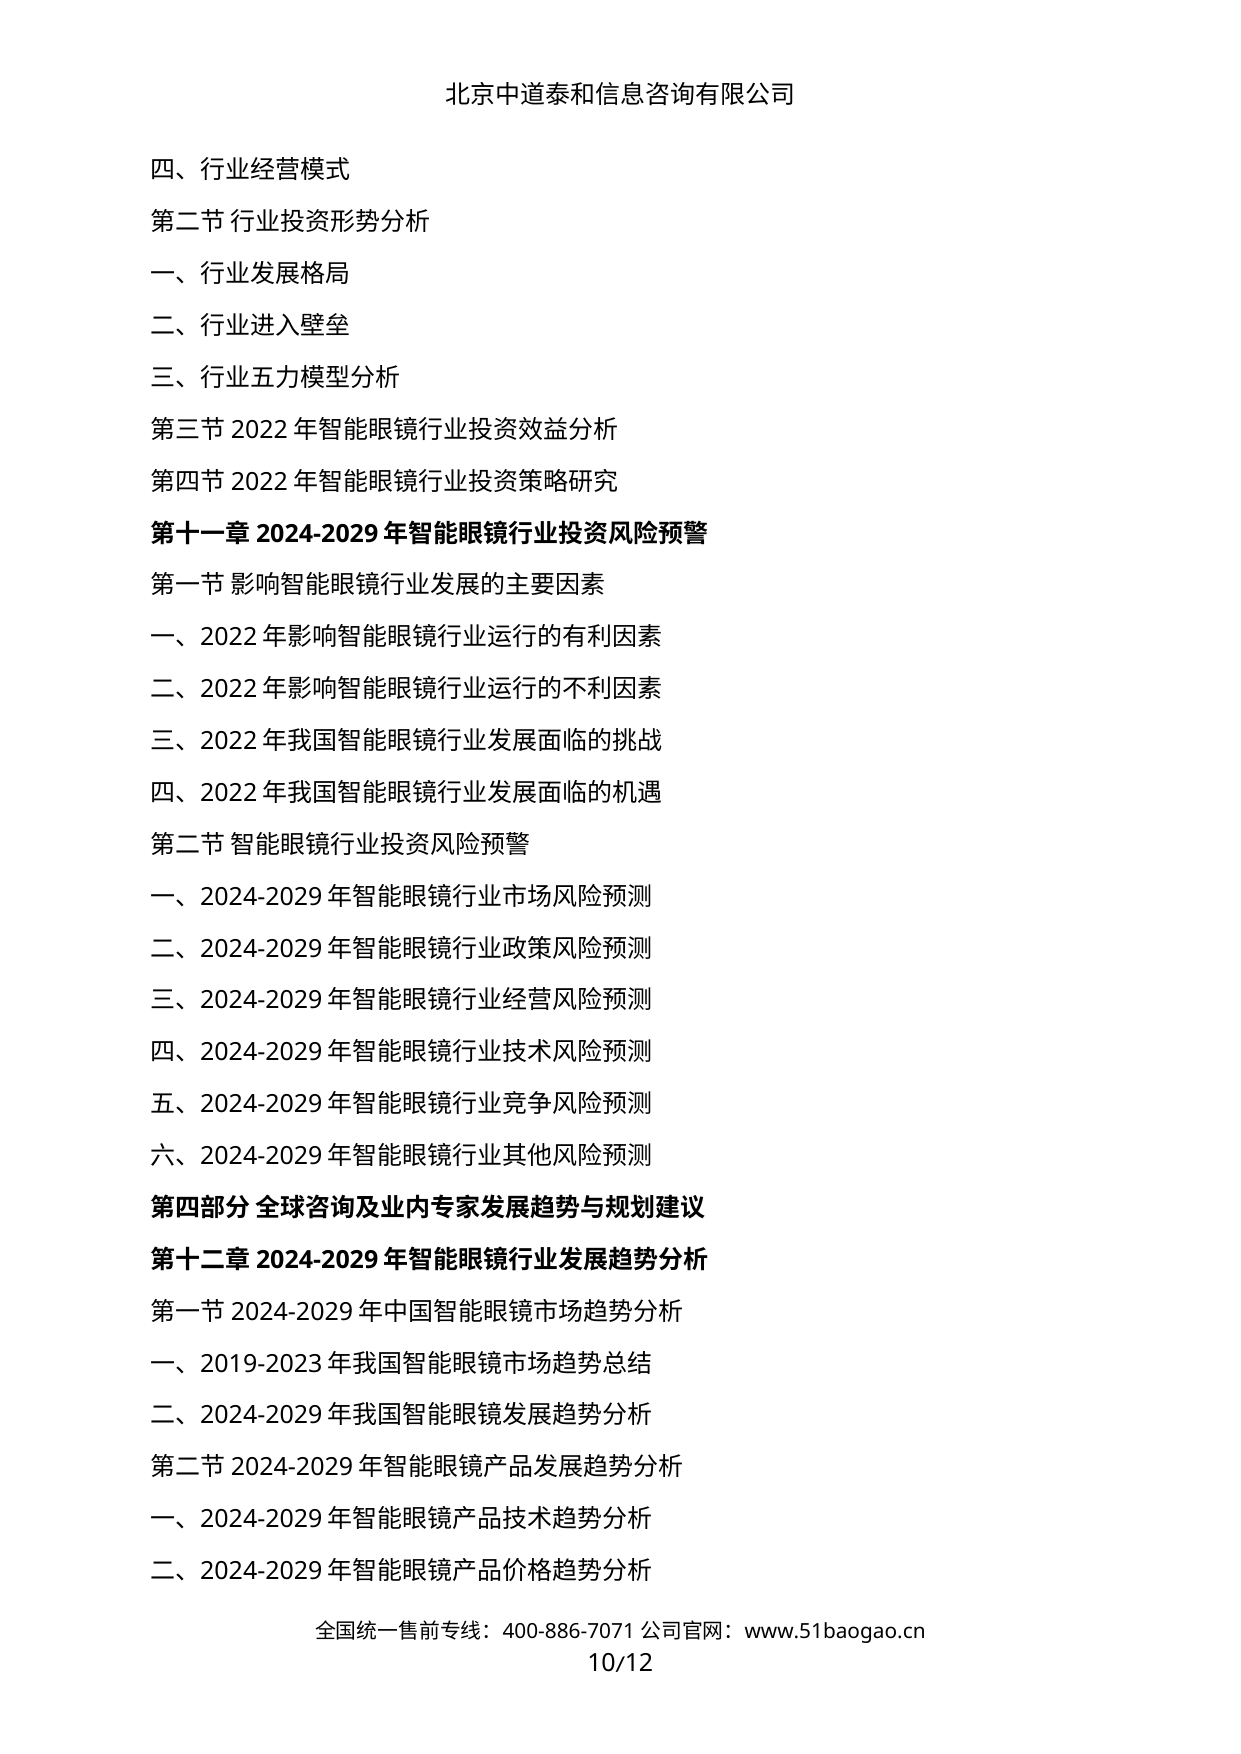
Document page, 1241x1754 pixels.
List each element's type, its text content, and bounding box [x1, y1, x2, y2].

text 一、2022年影响智能眼镜行业运行的有利因素 [150, 617, 1090, 653]
text 第二节 2024-2029年智能眼镜产品发展趋势分析 [150, 1447, 1090, 1483]
text 二、2022年影响智能眼镜行业运行的不利因素 [150, 669, 1090, 705]
text 一、2019-2023年我国智能眼镜市场趋势总结 [150, 1343, 1090, 1379]
text 第二节 行业投资形势分析 [150, 202, 1090, 238]
text 三、2024-2029年智能眼镜行业经营风险预测 [150, 980, 1090, 1016]
text 一、行业发展格局 [150, 254, 1090, 290]
text 第三节 2022年智能眼镜行业投资效益分析 [150, 409, 1090, 446]
text 一、2024-2029年智能眼镜行业市场风险预测 [150, 876, 1090, 912]
text 第十一章 2024-2029年智能眼镜行业投资风险预警 [150, 513, 1090, 549]
text 第四节 2022年智能眼镜行业投资策略研究 [150, 461, 1090, 497]
text 第十二章 2024-2029年智能眼镜行业发展趋势分析 [150, 1239, 1090, 1276]
text 三、2022年我国智能眼镜行业发展面临的挑战 [150, 721, 1090, 757]
text 二、2024-2029年智能眼镜产品价格趋势分析 [150, 1551, 1090, 1587]
text 第一节 2024-2029年中国智能眼镜市场趋势分析 [150, 1291, 1090, 1327]
text 二、2024-2029年我国智能眼镜发展趋势分析 [150, 1395, 1090, 1431]
text 第四部分 全球咨询及业内专家发展趋势与规划建议 [150, 1187, 1090, 1224]
text 二、2024-2029年智能眼镜行业政策风险预测 [150, 928, 1090, 964]
text 六、2024-2029年智能眼镜行业其他风险预测 [150, 1136, 1090, 1172]
text 三、行业五力模型分析 [150, 357, 1090, 394]
text 第二节 智能眼镜行业投资风险预警 [150, 824, 1090, 861]
text 四、行业经营模式 [150, 150, 1090, 186]
text 四、2022年我国智能眼镜行业发展面临的机遇 [150, 772, 1090, 809]
text 第一节 影响智能眼镜行业发展的主要因素 [150, 565, 1090, 601]
text 一、2024-2029年智能眼镜产品技术趋势分析 [150, 1499, 1090, 1535]
text 二、行业进入壁垒 [150, 306, 1090, 342]
text 五、2024-2029年智能眼镜行业竞争风险预测 [150, 1084, 1090, 1120]
text 四、2024-2029年智能眼镜行业技术风险预测 [150, 1032, 1090, 1068]
